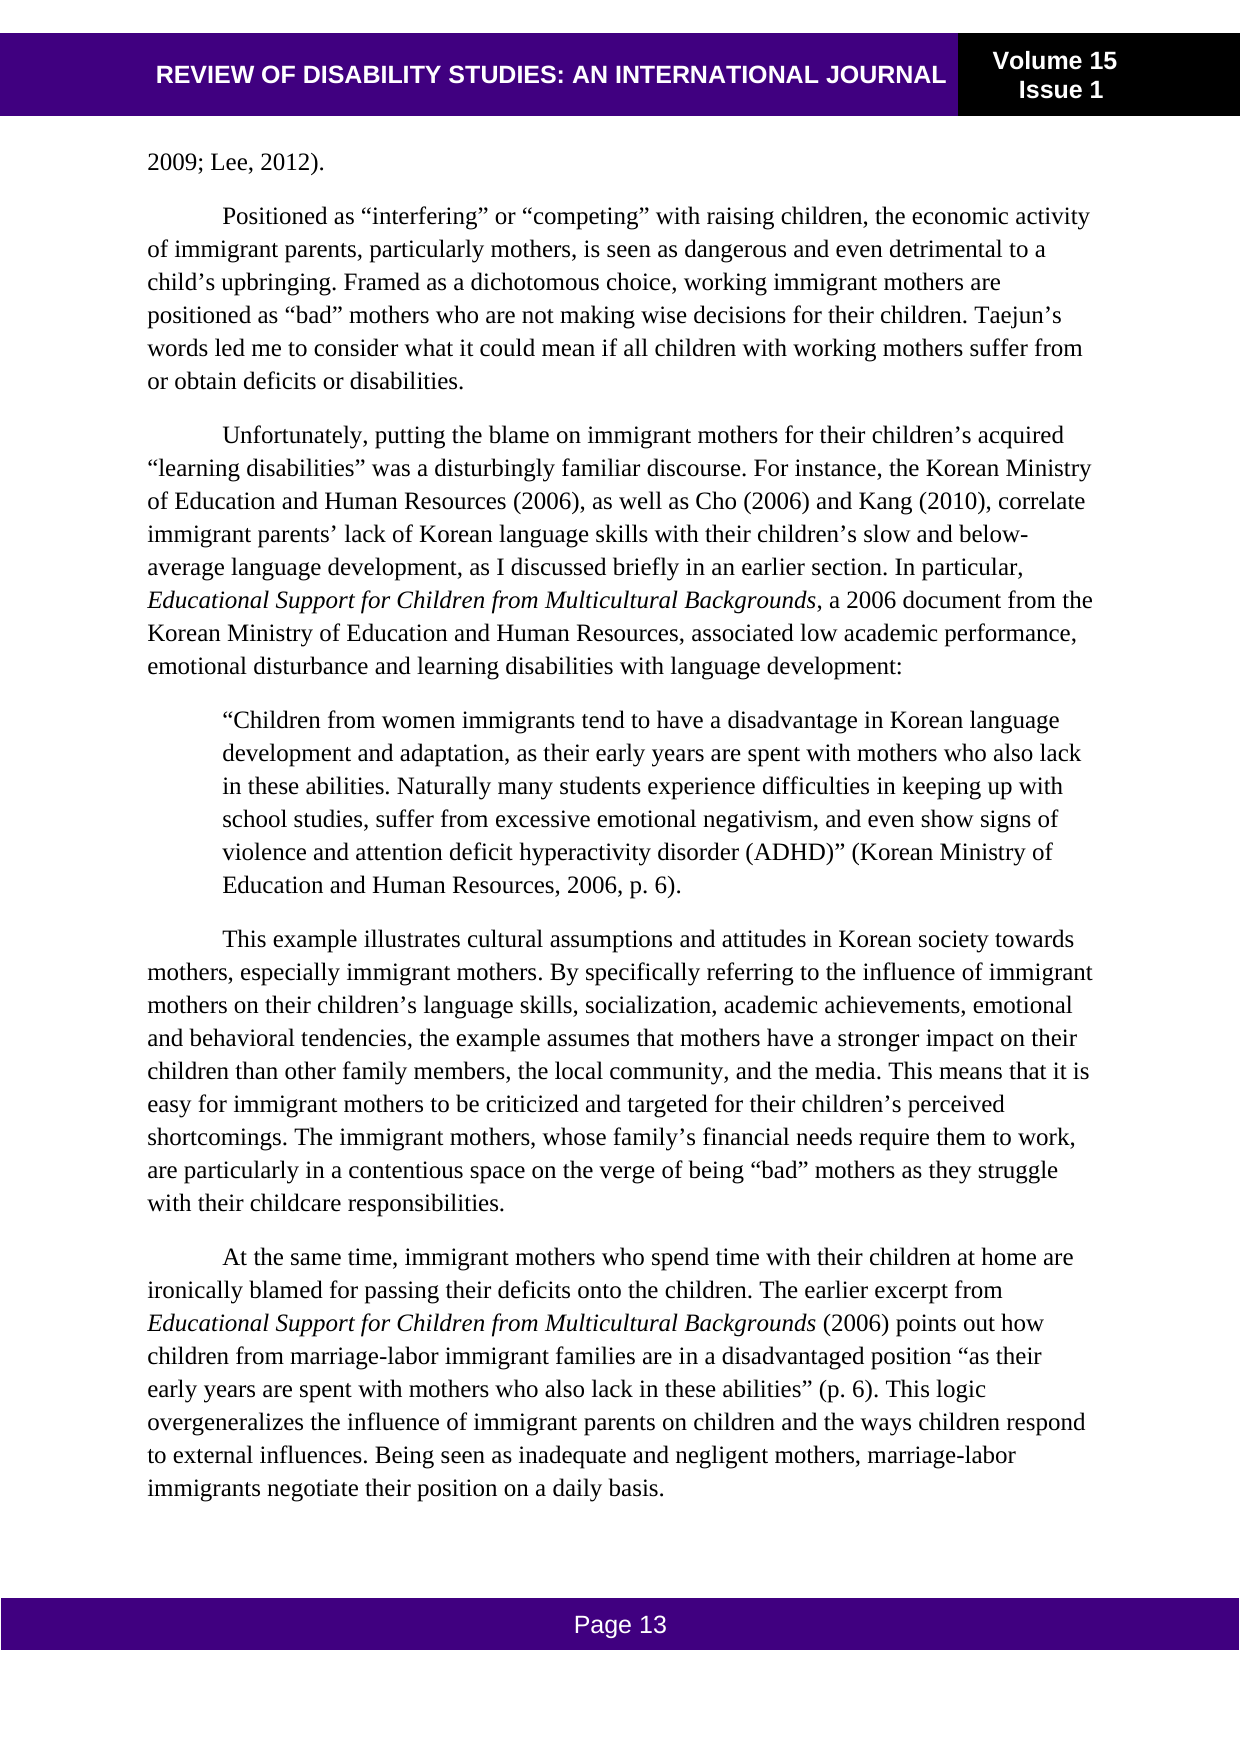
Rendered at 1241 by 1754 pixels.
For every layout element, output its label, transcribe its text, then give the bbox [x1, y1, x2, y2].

text At the same time, immigrant mothers who spend time with their children at home are ironically blamed for passing their deficits onto the children. The earlier excerpt from Educational Support for Children from Multicultural Backgrounds (2006) points out how children from marriage-labor immigrant families are in a disadvantaged position “as their early years are spent with mothers who also lack in these abilities” (p. 6). This logic overgeneralizes the influence of immigrant parents on children and the ways children respond to external influences. Being seen as inadequate and negligent mothers, marriage-labor immigrants negotiate their position on a daily basis. [147, 1242, 1093, 1502]
text Positioned as “interfering” or “competing” with raising children, the economic activity of immigrant parents, particularly mothers, is seen as dangerous and even detrimental to a child’s upbringing. Framed as a dichotomous choice, working immigrant mothers are positioned as “bad” mothers who are not making wise decisions for their children. Taejun’s words led me to consider what it could mean if all children with working mothers suffer from or obtain deficits or disabilities. [147, 201, 1093, 395]
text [147, 147, 1093, 176]
text This example illustrates cultural assumptions and attitudes in Korean society towards mothers, especially immigrant mothers. By specifically referring to the influence of immigrant mothers on their children’s language skills, socialization, academic achievements, emotional and behavioral tendencies, the example assumes that mothers have a stronger impact on their children than other family members, the local community, and the media. This means that it is easy for immigrant mothers to be criticized and targeted for their children’s perceived shortcomings. The immigrant mothers, whose family’s financial needs require them to work, are particularly in a contentious space on the verge of being “bad” mothers as they struggle with their childcare responsibilities. [147, 924, 1093, 1217]
text “Children from women immigrants tend to have a disadvantage in Korean language development and adaptation, as their early years are spent with mothers who also lack in these abilities. Naturally many students experience difficulties in keeping up with school studies, suffer from excessive emotional negativism, and even show signs of violence and attention deficit hyperactivity disorder (ADHD)” (Korean Ministry of Education and Human Resources, 2006, p. 6). [222, 705, 1093, 899]
text Unfortunately, putting the blame on immigrant mothers for their children’s acquired “learning disabilities” was a disturbingly familiar discourse. For instance, the Korean Ministry of Education and Human Resources (2006), as well as Cho (2006) and Kang (2010), correlate immigrant parents’ lack of Korean language skills with their children’s slow and below-average language development, as I discussed briefly in an earlier section. In particular, Educational Support for Children from Multicultural Backgrounds, a 2006 document from the Korean Ministry of Education and Human Resources, associated low academic performance, emotional disturbance and learning disabilities with language development: [147, 420, 1093, 680]
